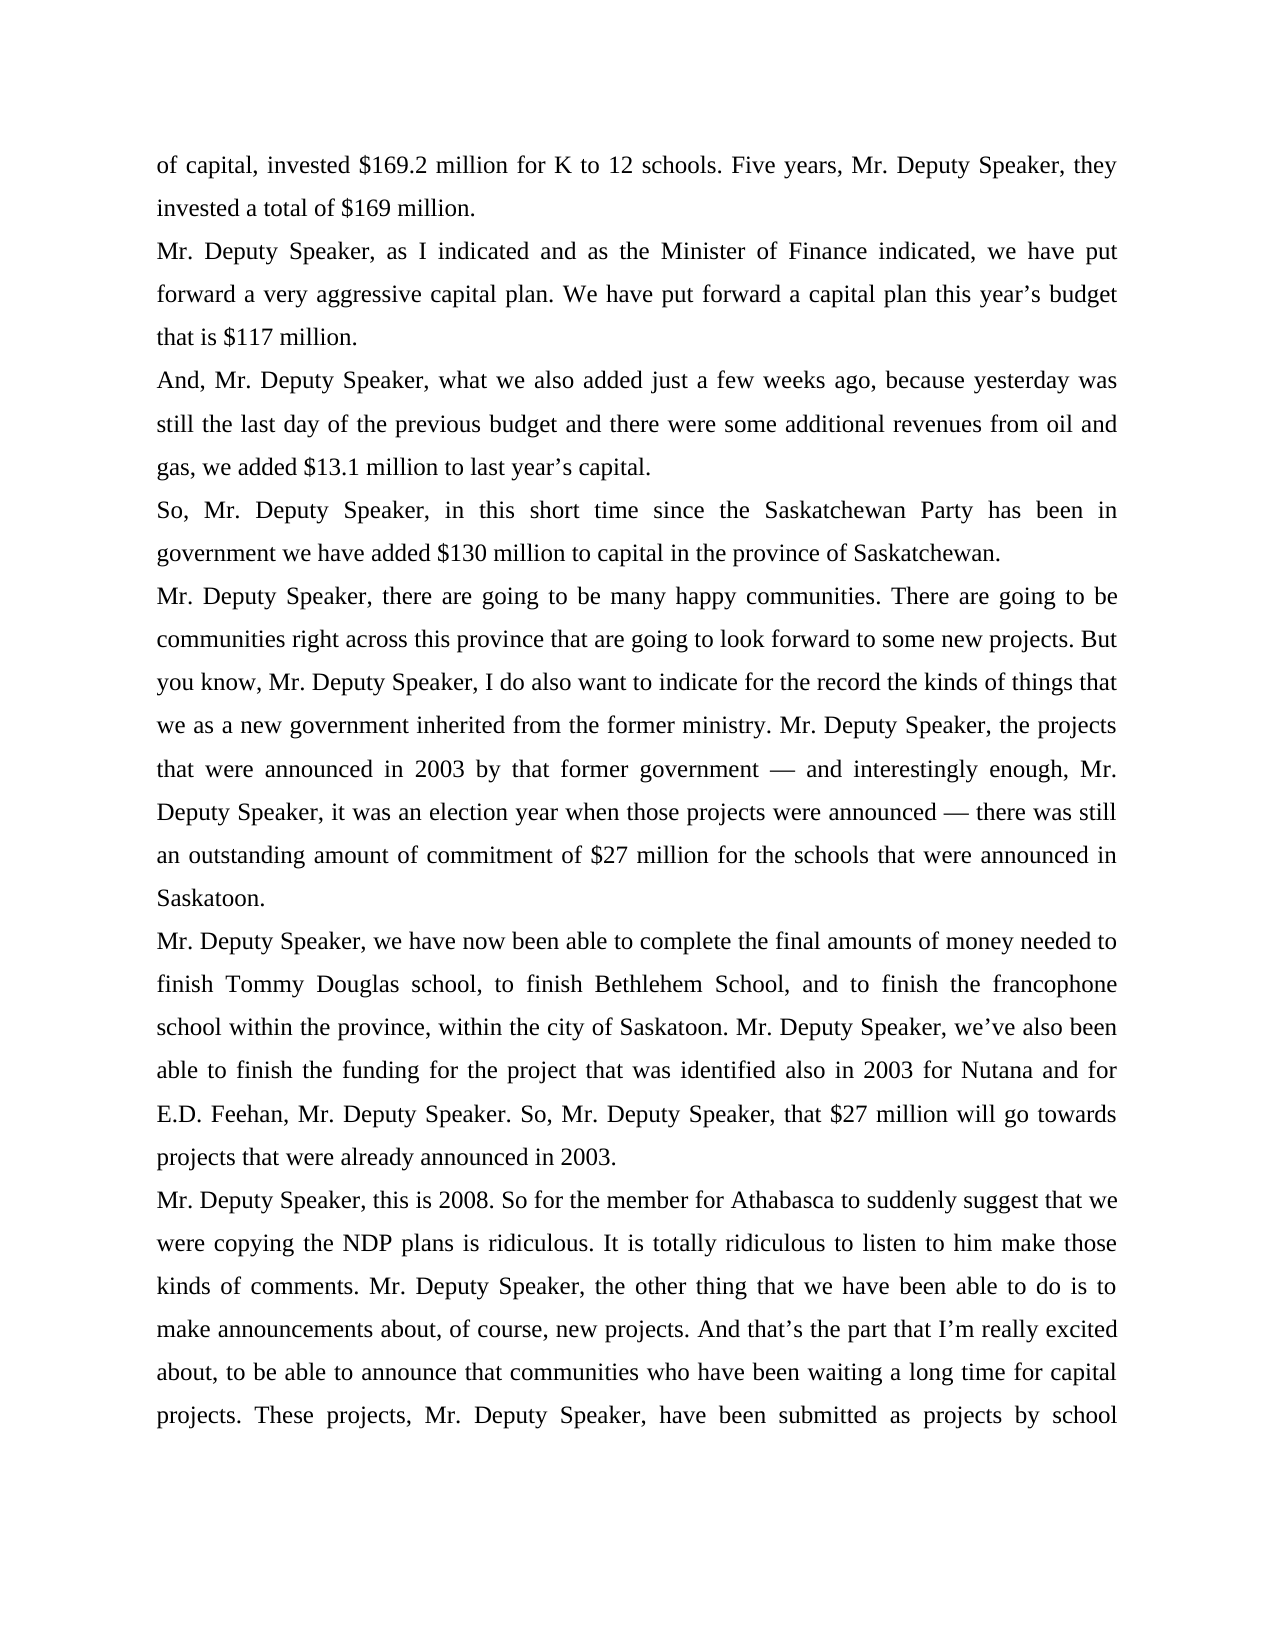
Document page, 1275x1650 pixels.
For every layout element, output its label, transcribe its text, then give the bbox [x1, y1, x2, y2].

text Mr. Deputy Speaker, we have now been able to complete the final amounts of money needed to finish Tommy Douglas school, to finish Bethlehem School, and to finish the francophone school within the province, within the city of Saskatoon. Mr. Deputy Speaker, we’ve also been able to finish the funding for the project that was identified also in 2003 for Nutana and for E.D. Feehan, Mr. Deputy Speaker. So, Mr. Deputy Speaker, that $27 million will go towards projects that were already announced in 2003. [156, 926, 1118, 1171]
text Mr. Deputy Speaker, as I indicated and as the Minister of Finance indicated, we have put forward a very aggressive capital plan. We have put forward a capital plan this year’s budget that is $117 million. [156, 236, 1118, 351]
text So, Mr. Deputy Speaker, in this short time since the Saskatchewan Party has been in government we have added $130 million to capital in the province of Saskatchewan. [156, 495, 1118, 567]
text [156, 150, 1118, 222]
text And, Mr. Deputy Speaker, what we also added just a few weeks ago, because yesterday was still the last day of the previous budget and there were some additional revenues from oil and gas, we added $13.1 million to last year’s capital. [156, 366, 1118, 481]
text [156, 1185, 1118, 1429]
text Mr. Deputy Speaker, there are going to be many happy communities. There are going to be communities right across this province that are going to look forward to some new projects. But you know, Mr. Deputy Speaker, I do also want to indicate for the record the kinds of things that we as a new government inherited from the former ministry. Mr. Deputy Speaker, the projects that were announced in 2003 by that former government — and interestingly enough, Mr. Deputy Speaker, it was an election year when those projects were announced — there was still an outstanding amount of commitment of $27 million for the schools that were announced in Saskatoon. [156, 581, 1118, 912]
